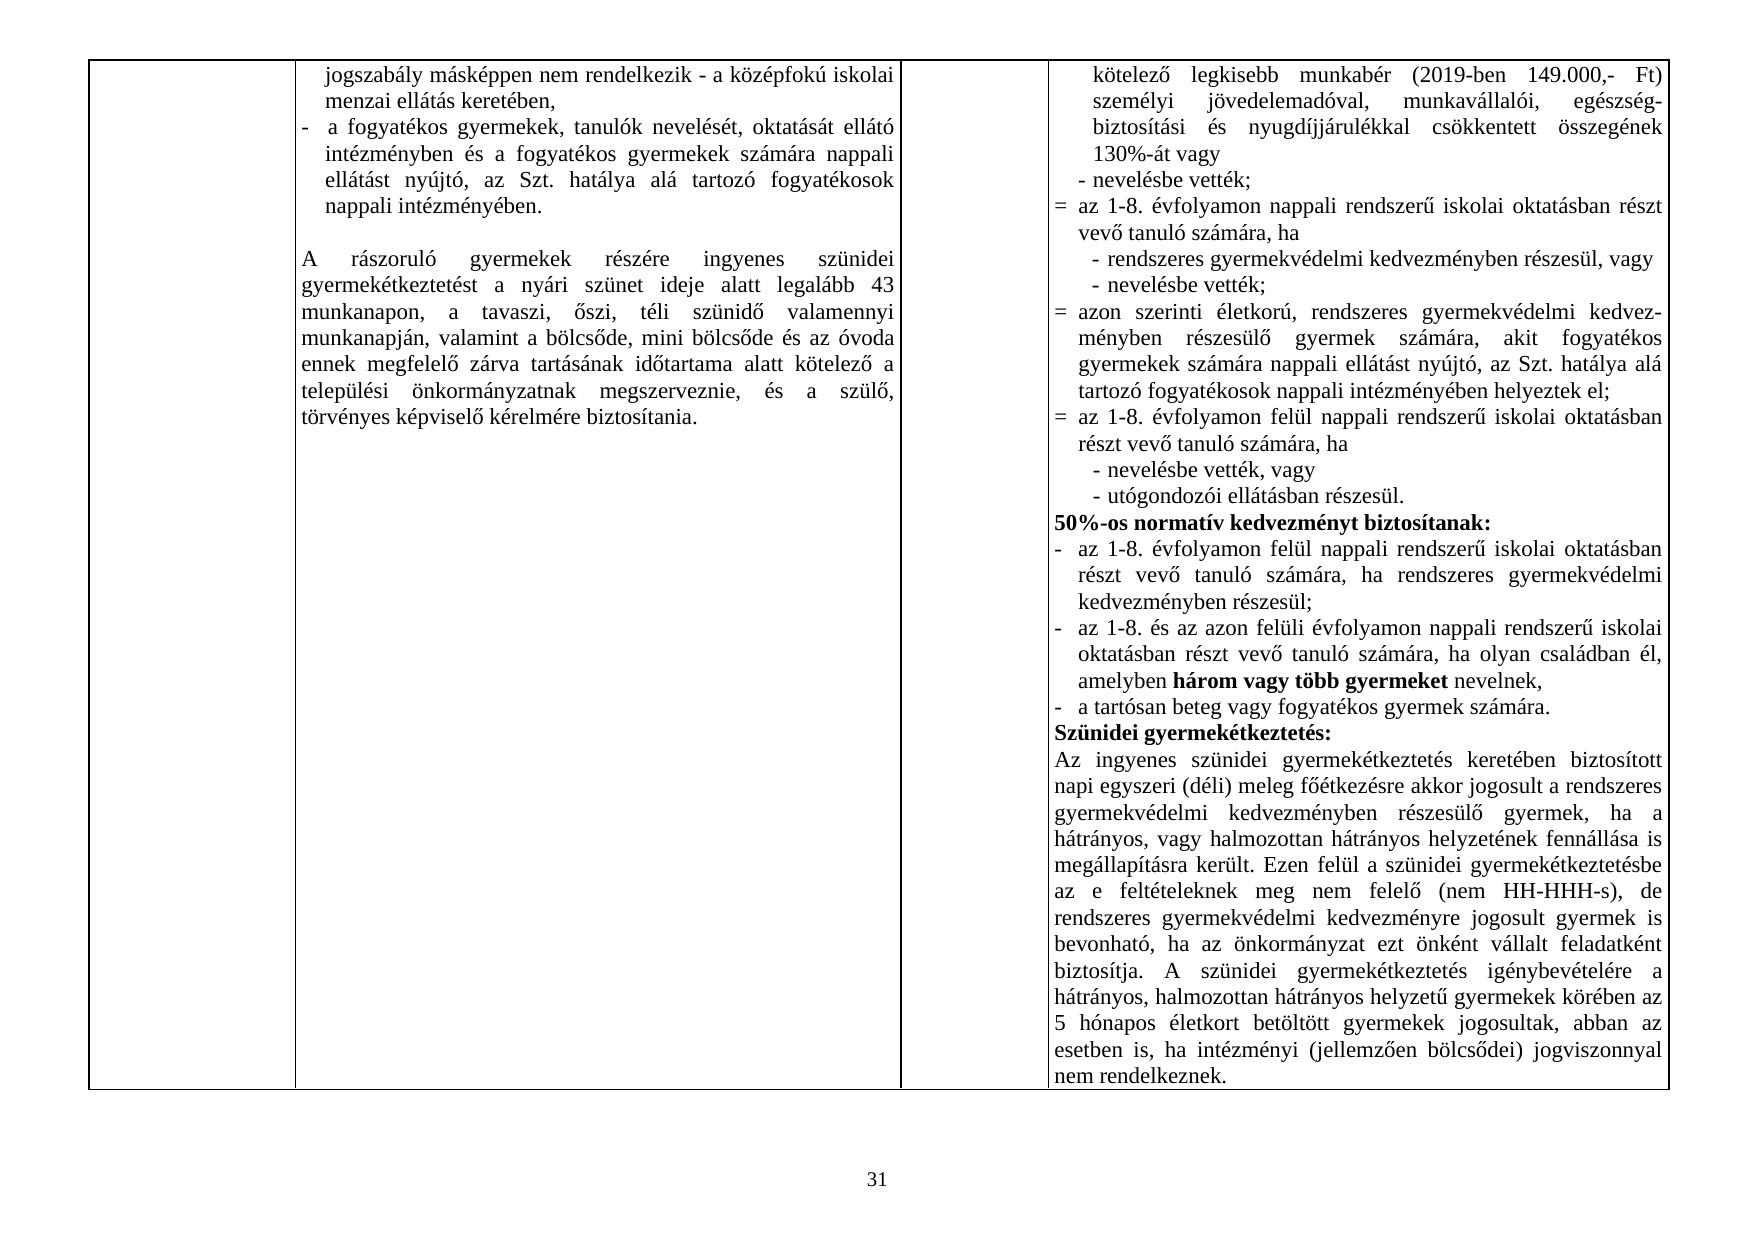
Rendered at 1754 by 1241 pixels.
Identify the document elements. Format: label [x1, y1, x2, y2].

table_cell [1049, 61, 1668, 1088]
table_cell [902, 61, 1048, 1088]
table_cell [296, 61, 900, 1088]
table_cell [90, 61, 295, 1088]
